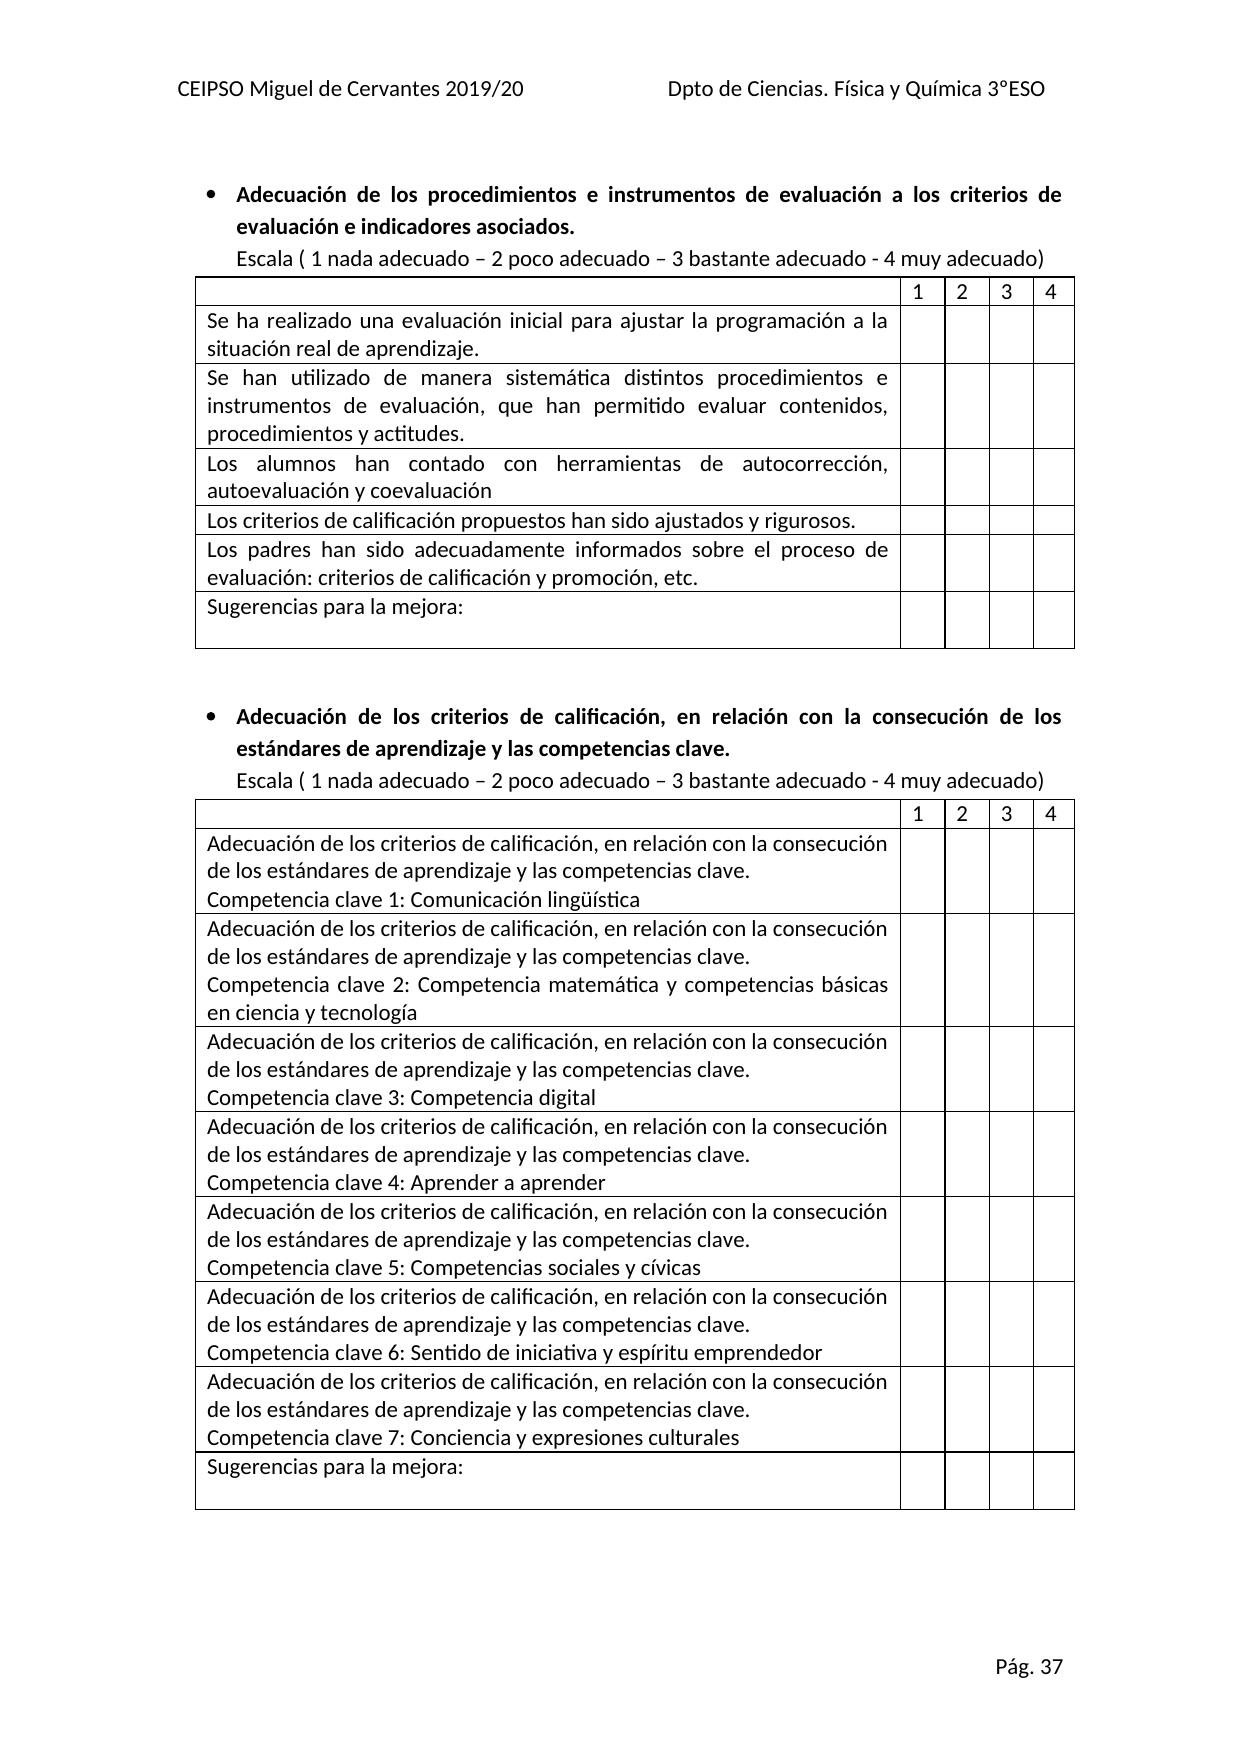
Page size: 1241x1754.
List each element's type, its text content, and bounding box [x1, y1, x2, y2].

table_cell Los criterios de calificación propuestos han sido ajustados y rigurosos. [196, 506, 900, 534]
table_cell [946, 592, 989, 648]
table_cell [1034, 1197, 1074, 1281]
table_cell [946, 914, 989, 1026]
table_cell [1034, 1282, 1074, 1366]
table_header 1 [901, 278, 944, 305]
table_cell [1034, 1112, 1074, 1196]
list Adecuación de los criterios de calificación, en relación con la consecución de los estándares de aprendizaje y las competencias clave. [207, 702, 1063, 762]
table_cell Adecuación de los criterios de calificación, en relación con la consecución de los estándares de aprendizaje y las competencias clave. Competencia clave 4: Aprender a aprender [196, 1112, 900, 1196]
table_cell [990, 1282, 1033, 1366]
table_cell Los padres han sido adecuadamente informados sobre el proceso de evaluación: criterios de calificación y promoción, etc. [196, 535, 900, 591]
table_cell [901, 506, 944, 534]
table_cell [901, 914, 944, 1026]
table_cell [946, 306, 989, 362]
table_cell [901, 1112, 944, 1196]
table_cell [990, 1027, 1033, 1111]
table_cell Adecuación de los criterios de calificación, en relación con la consecución de los estándares de aprendizaje y las competencias clave. Competencia clave 2: Competencia matemática y competencias básicas en ciencia y tecnología [196, 914, 900, 1026]
table_cell Los alumnos han contado con herramientas de autocorrección, autoevaluación y coevaluación [196, 449, 900, 505]
table_cell [1034, 1367, 1074, 1451]
table_header 2 [946, 800, 989, 828]
table_cell [990, 306, 1033, 362]
table_cell [946, 1453, 989, 1508]
table_cell Adecuación de los criterios de calificación, en relación con la consecución de los estándares de aprendizaje y las competencias clave. Competencia clave 1: Comunicación lingüística [196, 829, 900, 913]
table_cell Se ha realizado una evaluación inicial para ajustar la programación a la situación real de aprendizaje. [196, 306, 900, 362]
table_cell [990, 829, 1033, 913]
table_cell [901, 1453, 944, 1508]
table_cell [946, 1367, 989, 1451]
table_cell [990, 1367, 1033, 1451]
table_cell [901, 1197, 944, 1281]
table_cell [946, 506, 989, 534]
table_cell [1034, 592, 1074, 648]
table_cell [1034, 829, 1074, 913]
table_cell [1034, 535, 1074, 591]
table_header 2 [946, 278, 989, 305]
table_cell [901, 535, 944, 591]
table_cell Se han utilizado de manera sistemática distintos procedimientos e instrumentos de evaluación, que han permitido evaluar contenidos, procedimientos y actitudes. [196, 364, 900, 448]
table_cell [990, 592, 1033, 648]
table_cell [901, 1282, 944, 1366]
table_header 1 [901, 800, 944, 828]
table_cell [990, 535, 1033, 591]
table_cell [1034, 914, 1074, 1026]
table_cell Adecuación de los criterios de calificación, en relación con la consecución de los estándares de aprendizaje y las competencias clave. Competencia clave 7: Conciencia y expresiones culturales [196, 1367, 900, 1451]
table_cell [901, 829, 944, 913]
table_cell [901, 306, 944, 362]
table_header 4 [1034, 278, 1074, 305]
table_cell [990, 1453, 1033, 1508]
text Escala ( 1 nada adecuado – 2 poco adecuado – 3 bastante adecuado - 4 muy adecuado) [207, 244, 1063, 272]
table_cell [946, 535, 989, 591]
table_cell [946, 449, 989, 505]
text Escala ( 1 nada adecuado – 2 poco adecuado – 3 bastante adecuado - 4 muy adecuado) [207, 766, 1063, 794]
table_cell [946, 1027, 989, 1111]
table_header 4 [1034, 800, 1074, 828]
table_header [196, 278, 900, 305]
table_cell [1034, 306, 1074, 362]
table_cell [990, 449, 1033, 505]
table_cell [990, 506, 1033, 534]
table_cell [946, 1112, 989, 1196]
table_cell Adecuación de los criterios de calificación, en relación con la consecución de los estándares de aprendizaje y las competencias clave. Competencia clave 6: Sentido de iniciativa y espíritu emprendedor [196, 1282, 900, 1366]
list Adecuación de los procedimientos e instrumentos de evaluación a los criterios de evaluación e indicadores asociados. [207, 180, 1063, 240]
table_cell [1034, 1027, 1074, 1111]
table_cell [1034, 449, 1074, 505]
table_cell [1034, 506, 1074, 534]
table_cell [901, 449, 944, 505]
table_cell [990, 914, 1033, 1026]
table_cell Adecuación de los criterios de calificación, en relación con la consecución de los estándares de aprendizaje y las competencias clave. Competencia clave 3: Competencia digital [196, 1027, 900, 1111]
table_header 3 [990, 800, 1033, 828]
table_cell [946, 364, 989, 448]
table_cell [901, 1027, 944, 1111]
table_cell [901, 592, 944, 648]
table_cell [946, 1282, 989, 1366]
table_cell [1034, 1453, 1074, 1508]
table_header [196, 800, 900, 828]
table_cell [990, 1112, 1033, 1196]
table_cell [946, 1197, 989, 1281]
table_cell [946, 829, 989, 913]
table_cell Adecuación de los criterios de calificación, en relación con la consecución de los estándares de aprendizaje y las competencias clave. Competencia clave 5: Competencias sociales y cívicas [196, 1197, 900, 1281]
table_cell [901, 364, 944, 448]
table_cell [990, 1197, 1033, 1281]
table_cell [901, 1367, 944, 1451]
table_header 3 [990, 278, 1033, 305]
table_cell Sugerencias para la mejora: [196, 592, 900, 648]
table_cell Sugerencias para la mejora: [196, 1453, 900, 1508]
table_cell [990, 364, 1033, 448]
table_cell [1034, 364, 1074, 448]
